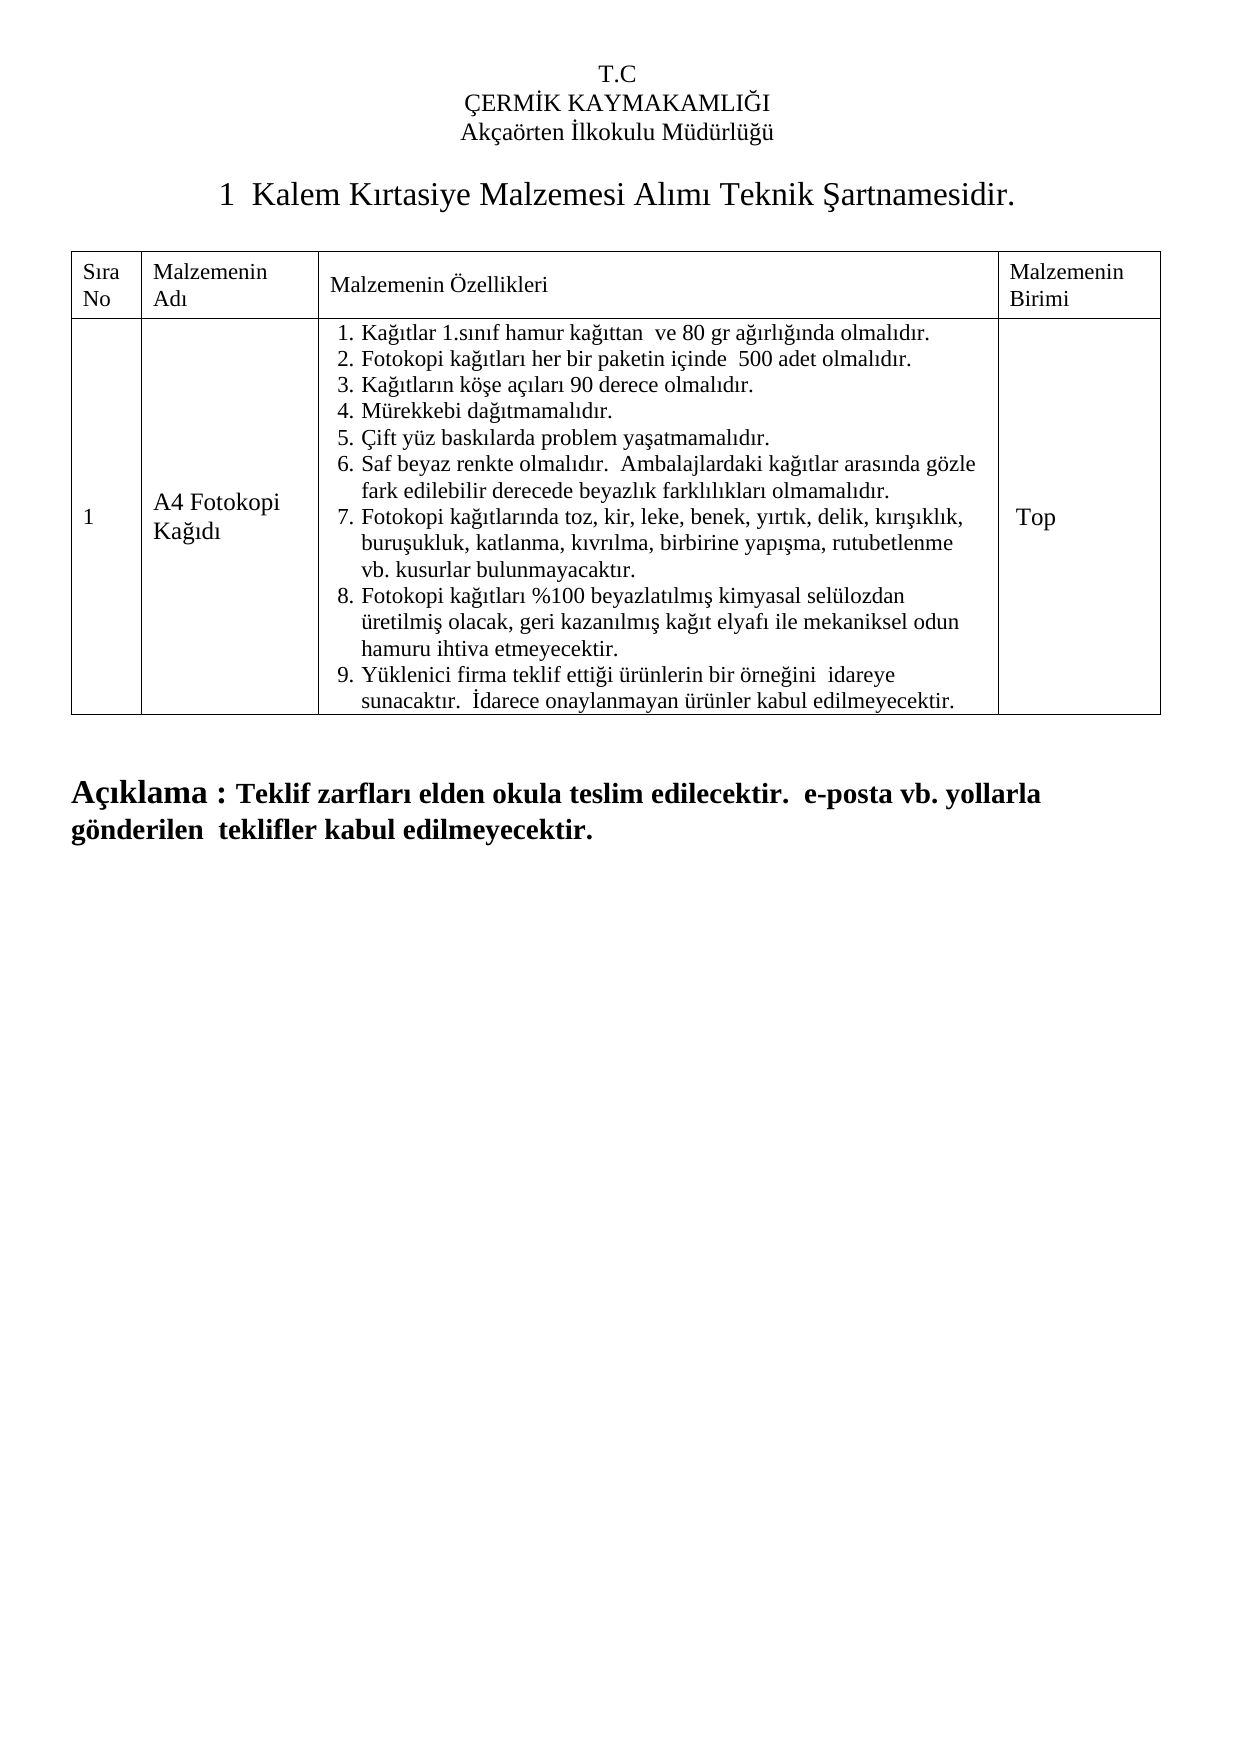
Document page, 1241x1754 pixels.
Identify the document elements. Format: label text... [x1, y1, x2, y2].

table_cell 1 [72, 319, 141, 714]
table_header Malzemenin Adı [142, 252, 318, 317]
table_cell A4 Fotokopi Kağıdı [142, 319, 318, 714]
table_header Sıra No [72, 252, 141, 317]
text Açıklama : Teklif zarfları elden okula teslim edilecektir. e-posta vb. yollarla gönderilen teklifler kabul edilmeyecektir. [71, 772, 1163, 846]
text 1 Kalem Kırtasiye Malzemesi Alımı Teknik Şartnamesidir. [71, 174, 1163, 212]
table_cell Kağıtlar 1.sınıf hamur kağıttan ve 80 gr ağırlığında olmalıdır. Fotokopi kağıtları her bir paketin içinde 500 adet olmalıdır. Kağıtların köşe açıları 90 derece olmalıdır. Mürekkebi dağıtmamalıdır. Çift yüz baskılarda problem yaşatmamalıdır. Saf beyaz renkte olmalıdır. Ambalajlardaki kağıtlar arasında gözle fark edilebilir derecede beyazlık farklılıkları olmamalıdır. Fotokopi kağıtlarında toz, kir, leke, benek, yırtık, delik, kırışıklık, buruşukluk, katlanma, kıvrılma, birbirine yapışma, rutubetlenme vb. kusurlar bulunmayacaktır. Fotokopi kağıtları %100 beyazlatılmış kimyasal selülozdan üretilmiş olacak, geri kazanılmış kağıt elyafı ile mekaniksel odun hamuru ihtiva etmeyecektir. Yüklenici firma teklif ettiği ürünlerin bir örneğini idareye sunacaktır. İdarece onaylanmayan ürünler kabul edilmeyecektir. [319, 319, 998, 714]
table_header Malzemenin Birimi [999, 252, 1160, 317]
text Akçaörten İlkokulu Müdürlüğü [71, 117, 1163, 145]
table_header Malzemenin Özellikleri [319, 252, 998, 317]
text T.C [71, 59, 1163, 88]
text ÇERMİK KAYMAKAMLIĞI [71, 88, 1163, 117]
table_cell Top [999, 319, 1160, 714]
